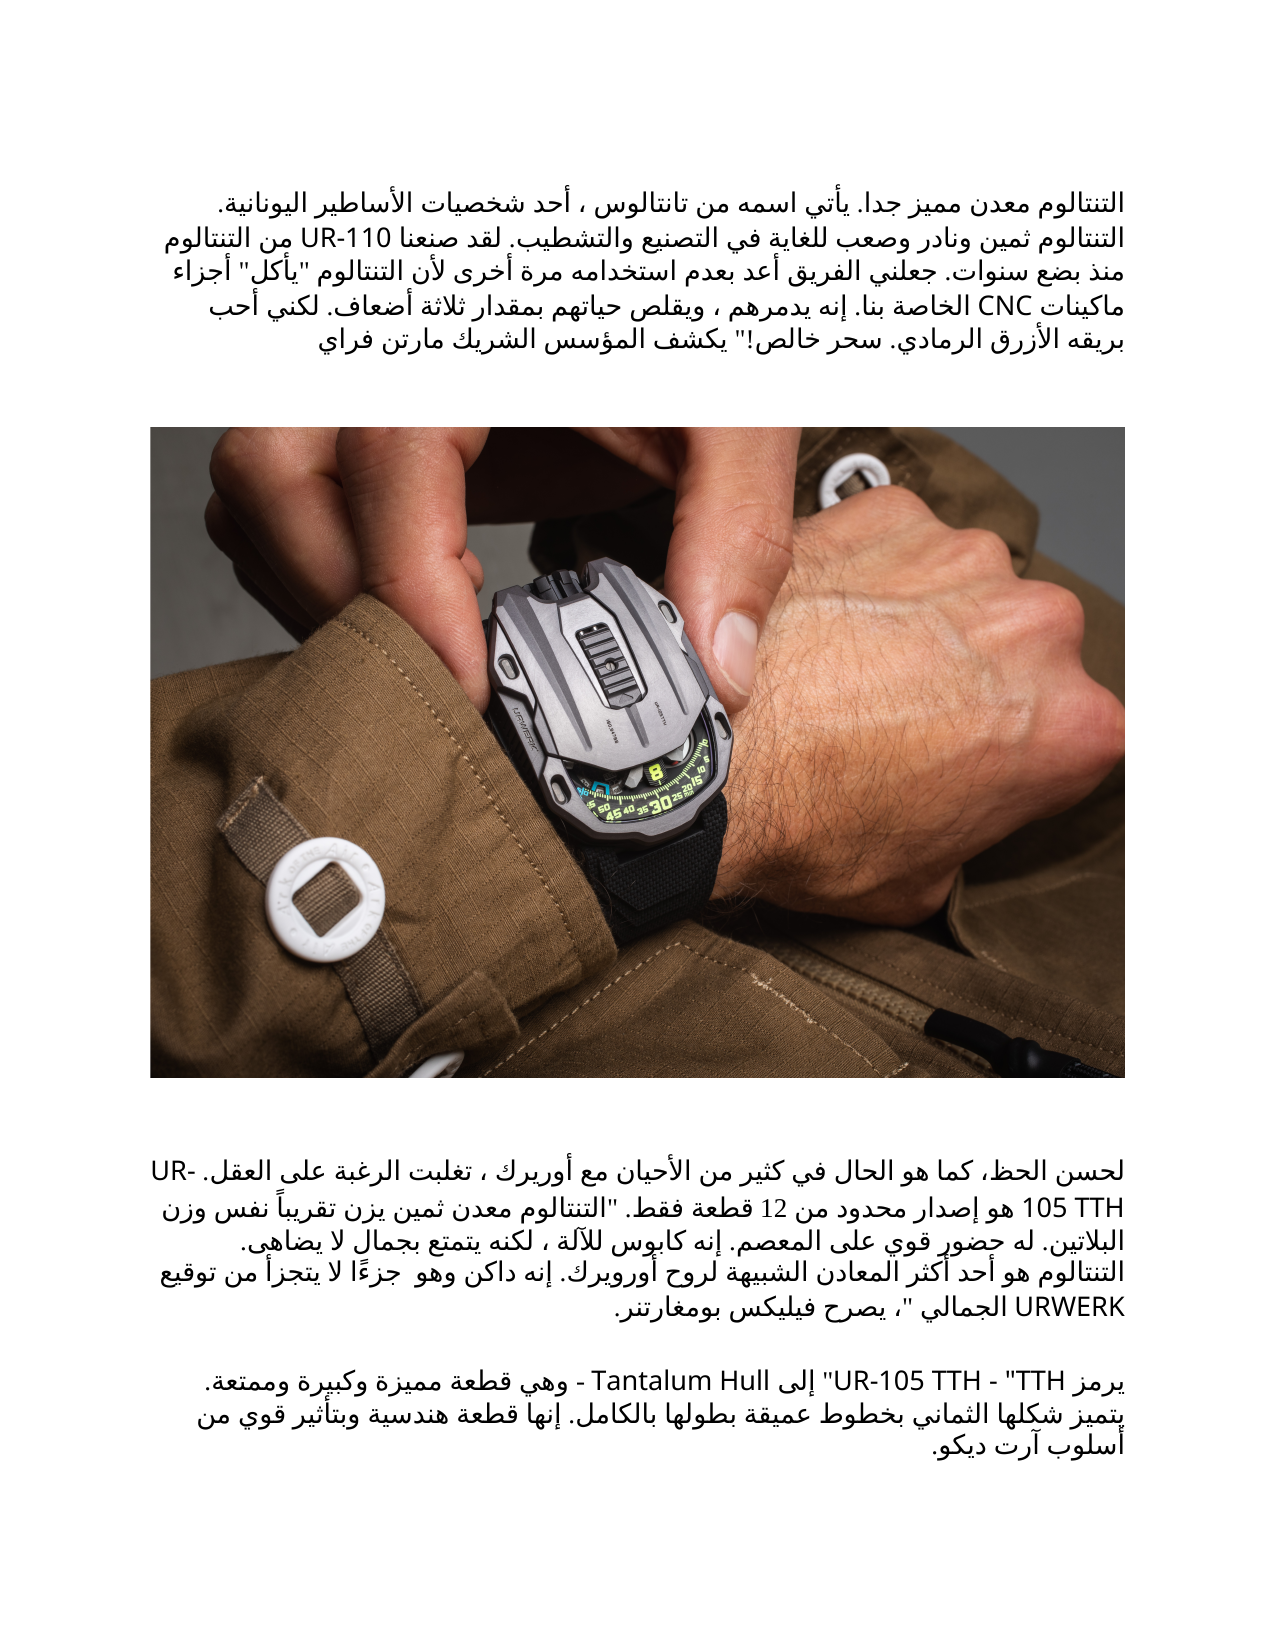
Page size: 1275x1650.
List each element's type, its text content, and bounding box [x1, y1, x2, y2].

text يرمز UR-105 TTH - "TTH" إلى Tantalum Hull - وهي قطعة مميزة وكبيرة وممتعة. يتميز شكلها الثماني بخطوط عميقة بطولها بالكامل. إنها قطعة هندسية وبتأثير قوي من أسلوب آرت ديكو. [150, 1361, 1125, 1460]
text لحسن الحظ، كما هو الحال في كثير من الأحيان مع أوريرك ، تغلبت الرغبة على العقل. UR-105 TTH هو إصدار محدود من 12 قطعة فقط. "التنتالوم معدن ثمين يزن تقريباً نفس وزن البلاتين. له حضور قوي على المعصم. إنه كابوس للآلة ، لكنه يتمتع بجمال لا يضاهى. التنتالوم هو أحد أكثر المعادن الشبيهة لروح أورويرك. إنه داكن وهو جزءًا لا يتجزأ من توقيع URWERK الجمالي "، يصرح فيليكس بومغارتنر. [150, 1151, 1125, 1324]
text التنتالوم معدن مميز جدا. يأتي اسمه من تانتالوس ، أحد شخصيات الأساطير اليونانية. التنتالوم ثمين ونادر وصعب للغاية في التصنيع والتشطيب. لقد صنعنا UR-110 من التنتالوم منذ بضع سنوات. جعلني الفريق أعد بعدم استخدامه مرة أخرى لأن التنتالوم "يأكل" أجزاء ماكينات CNC الخاصة بنا. إنه يدمرهم ، ويقلص حياتهم بمقدار ثلاثة أضعاف. لكني أحب بريقه الأزرق الرمادي. سحر خالص!" يكشف المؤسس الشريك مارتن فراي [150, 187, 1125, 354]
picture [150, 427, 1125, 1078]
